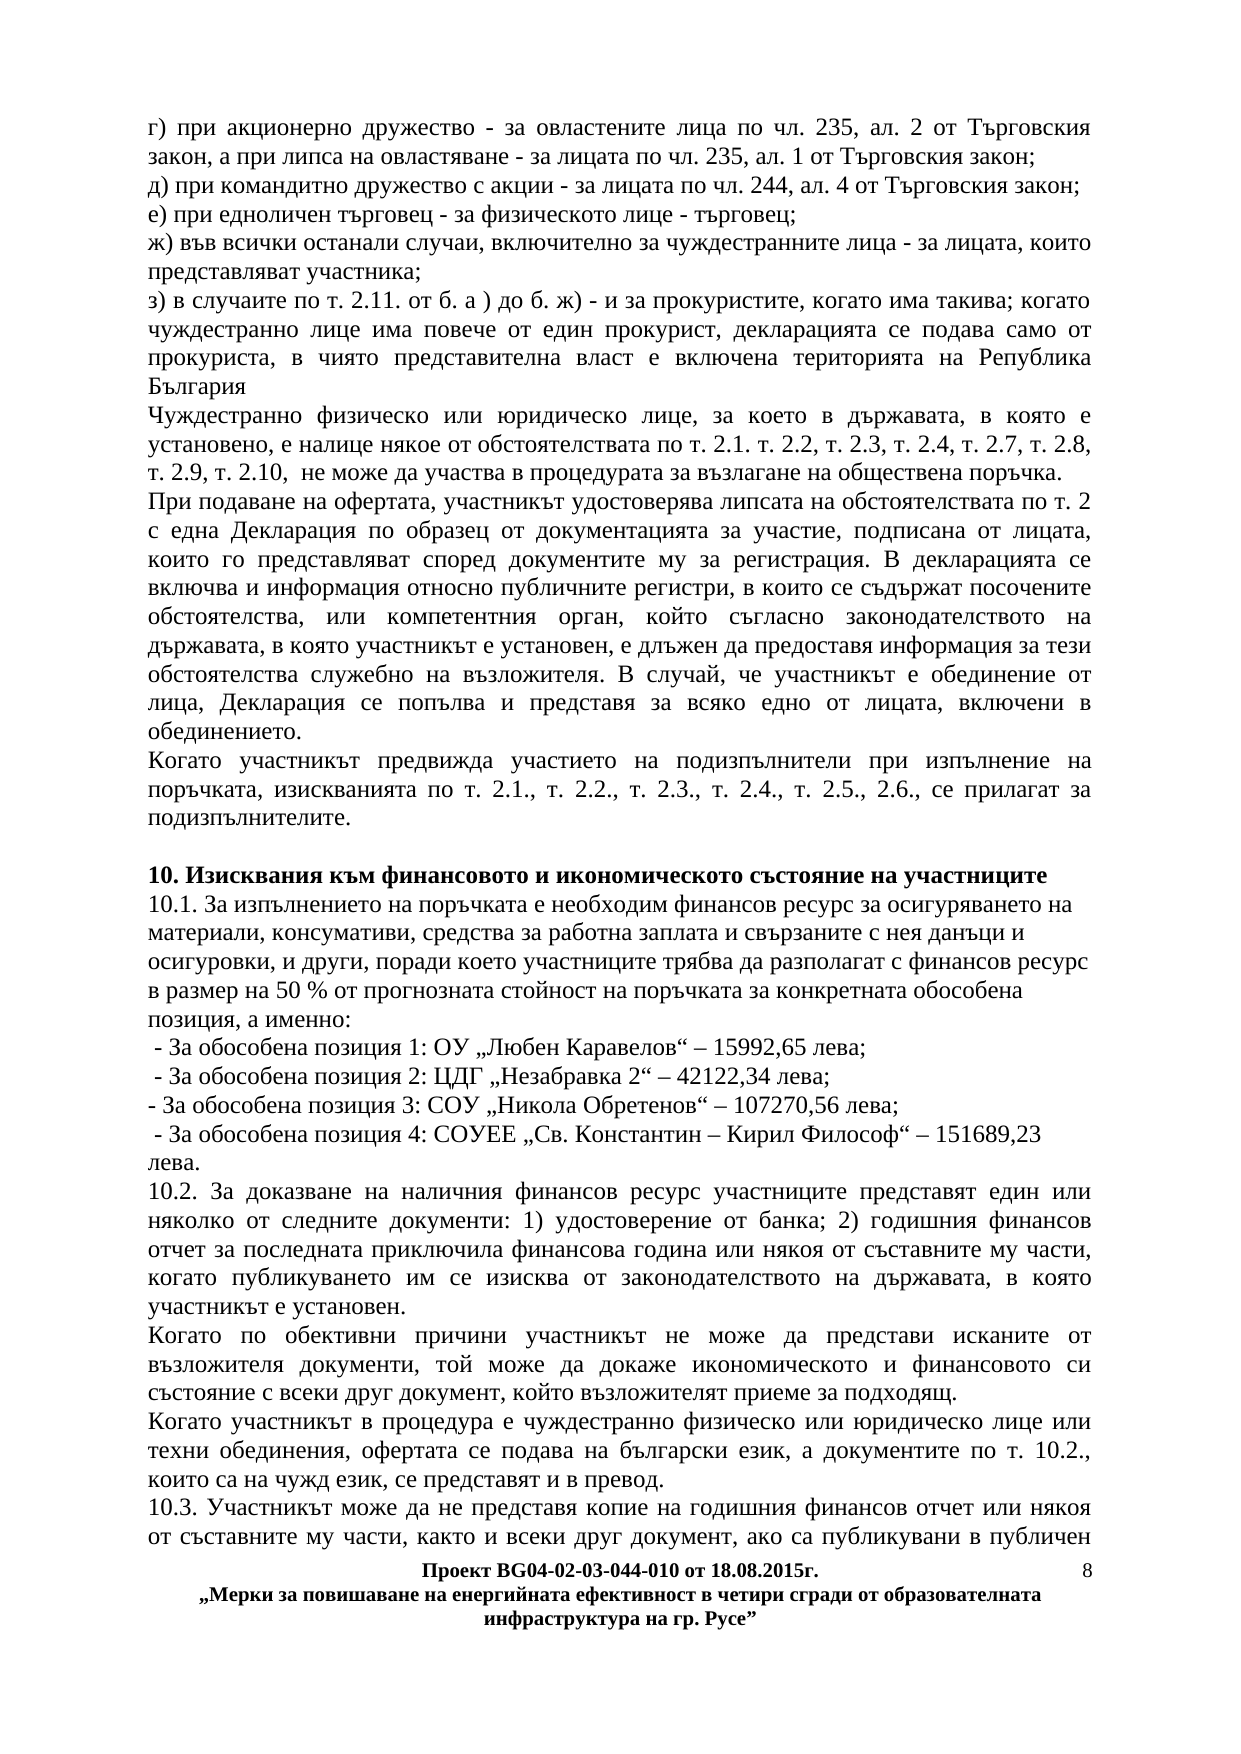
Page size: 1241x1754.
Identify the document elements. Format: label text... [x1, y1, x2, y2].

text з) в случаите по т. 2.11. от б. а ) до б. ж) - и за прокуристите, когато има такива; когато чуждестранно лице има повече от един прокурист, декларацията се подава само от прокуриста, в чиято представителна власт е включена територията на Република България [148, 285, 1092, 400]
text 10.1. За изпълнението на поръчката е необходим финансов ресурс за осигуряването на материали, консумативи, средства за работна заплата и свързаните с нея данъци и осигуровки, и други, поради което участниците трябва да разполагат с финансов ресурс в размер на 50 % от прогнозната стойност на поръчката за конкретната обособена позиция, а именно: [148, 889, 1092, 1032]
text 10.2. За доказване на наличния финансов ресурс участниците представят един или няколко от следните документи: 1) удостоверение от банка; 2) годишния финансов отчет за последната приключила финансова година или някоя от съставните му части, когато публикуването им се изисква от законодателството на държавата, в която участникът е установен. [148, 1176, 1092, 1320]
text - За обособена позиция 4: СОУЕЕ „Св. Константин – Кирил Философ“ – 151689,23 лева. [148, 1119, 1092, 1176]
text Когато по обективни причини участникът не може да представи исканите от възложителя документи, той може да докаже икономическото и финансовото си състояние с всеки друг документ, който възложителят приеме за подходящ. [148, 1320, 1092, 1406]
text - За обособена позиция 1: ОУ „Любен Каравелов“ – 15992,65 лева; [148, 1032, 1092, 1061]
text 10. Изисквания към финансовото и икономическото състояние на участниците [148, 860, 1092, 889]
text При подаване на офертата, участникът удостоверява липсата на обстоятелствата по т. 2 с една Декларация по образец от документацията за участие, подписана от лицата, които го представляват според документите му за регистрация. В декларацията се включва и информация относно публичните регистри, в които се съдържат посочените обстоятелства, или компетентния орган, който съгласно законодателството на държавата, в която участникът е установен, е длъжен да предоставя информация за тези обстоятелства служебно на възложителя. В случай, че участникът е обединение от лица, Декларация се попълва и представя за всяко едно от лицата, включени в обединението. [148, 486, 1092, 745]
text е) при едноличен търговец - за физическото лице - търговец; [148, 199, 1092, 227]
text ж) във всички останали случаи, включително за чуждестранните лица - за лицата, които представляват участника; [148, 227, 1092, 285]
text - За обособена позиция 2: ЦДГ „Незабравка 2“ – 42122,34 лева; [148, 1061, 1092, 1090]
text - За обособена позиция 3: СОУ „Никола Обретенов“ – 107270,56 лева; [148, 1090, 1092, 1119]
text Чуждестранно физическо или юридическо лице, за което в държавата, в която е установено, e налице някое от обстоятелствата по т. 2.1. т. 2.2, т. 2.3, т. 2.4, т. 2.7, т. 2.8, т. 2.9, т. 2.10, не може да участва в процедурата за възлагане на обществена поръчка. [148, 400, 1092, 486]
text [148, 1492, 1092, 1550]
text Когато участникът предвижда участието на подизпълнители при изпълнение на поръчката, изискванията по т. 2.1., т. 2.2., т. 2.3., т. 2.4., т. 2.5., 2.6., се прилагат за подизпълнителите. [148, 745, 1092, 831]
text г) при акционерно дружество - за овластените лица по чл. 235, ал. 2 от Търговския закон, а при липса на овластяване - за лицата по чл. 235, ал. 1 от Търговския закон; [148, 112, 1092, 170]
text Когато участникът в процедура е чуждестранно физическо или юридическо лице или техни обединения, офертата се подава на български език, а документите по т. 10.2., които са на чужд език, се представят и в превод. [148, 1406, 1092, 1492]
text д) при командитно дружество с акции - за лицата по чл. 244, ал. 4 от Търговския закон; [148, 170, 1092, 199]
